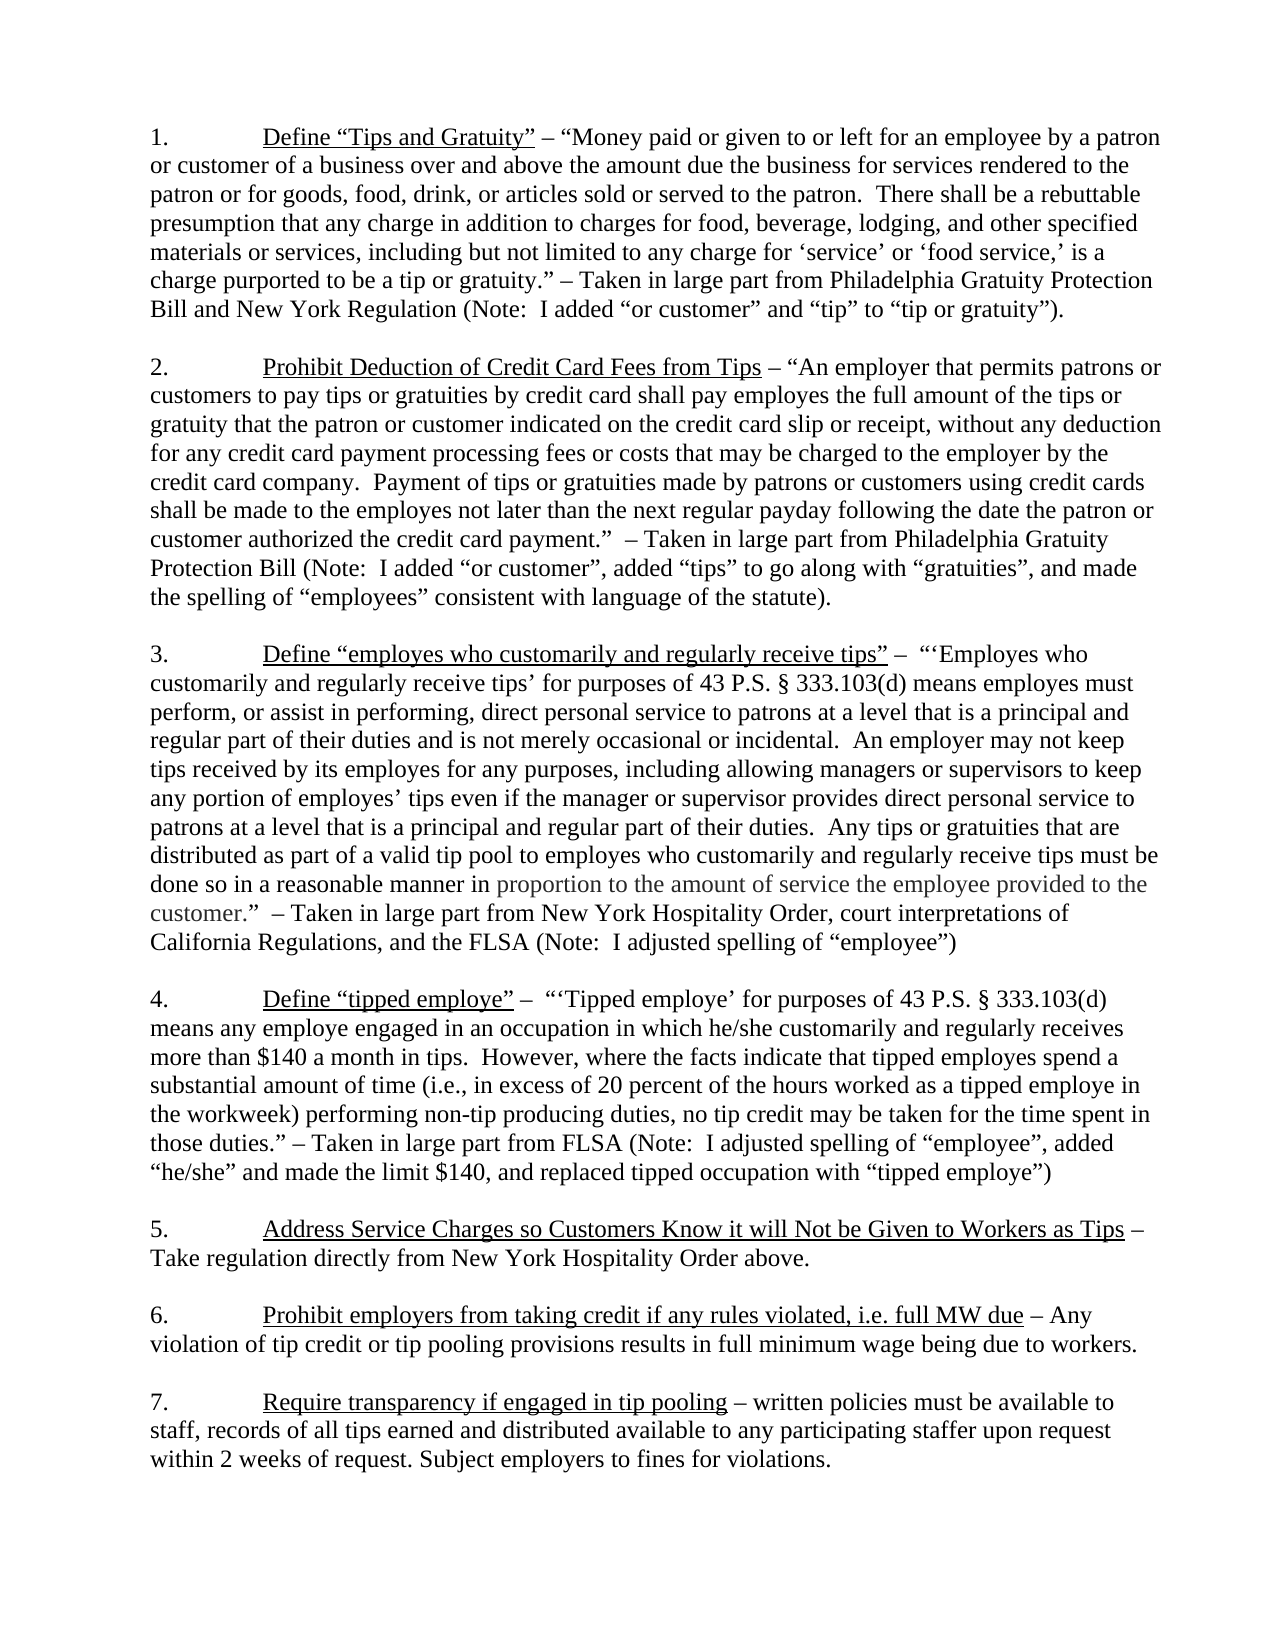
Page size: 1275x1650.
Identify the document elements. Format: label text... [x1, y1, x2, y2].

text 4. Define “tipped employe” – “‘Tipped employe’ for purposes of 43 P.S. § 333.103(d) means any employe engaged in an occupation in which he/she customarily and regularly receives more than $140 a month in tips. However, where the facts indicate that tipped employes spend a substantial amount of time (i.e., in excess of 20 percent of the hours worked as a tipped employe in the workweek) performing non-tip producing duties, no tip credit may be taken for the time spent in those duties.” – Taken in large part from FLSA (Note: I adjusted spelling of “employee”, added “he/she” and made the limit $140, and replaced tipped occupation with “tipped employe”) [150, 984, 1162, 1186]
text 6. Prohibit employers from taking credit if any rules violated, i.e. full MW due – Any violation of tip credit or tip pooling provisions results in full minimum wage being due to workers. [150, 1301, 1162, 1358]
text 7. Require transparency if engaged in tip pooling – written policies must be available to staff, records of all tips earned and distributed available to any participating staffer upon request within 2 weeks of request. Subject employers to fines for violations. [150, 1387, 1162, 1473]
text 1. Define “Tips and Gratuity” – “Money paid or given to or left for an employee by a patron or customer of a business over and above the amount due the business for services rendered to the patron or for goods, food, drink, or articles sold or served to the patron. There shall be a rebuttable presumption that any charge in addition to charges for food, beverage, lodging, and other specified materials or services, including but not limited to any charge for ‘service’ or ‘food service,’ is a charge purported to be a tip or gratuity.” – Taken in large part from Philadelphia Gratuity Protection Bill and New York Regulation (Note: I added “or customer” and “tip” to “tip or gratuity”). [150, 122, 1162, 323]
text 3. Define “employes who customarily and regularly receive tips” – “‘Employes who customarily and regularly receive tips’ for purposes of 43 P.S. § 333.103(d) means employes must perform, or assist in performing, direct personal service to patrons at a level that is a principal and regular part of their duties and is not merely occasional or incidental. An employer may not keep tips received by its employes for any purposes, including allowing managers or supervisors to keep any portion of employes’ tips even if the manager or supervisor provides direct personal service to patrons at a level that is a principal and regular part of their duties. Any tips or gratuities that are distributed as part of a valid tip pool to employes who customarily and regularly receive tips must be done so in a reasonable manner in proportion to the amount of service the employee provided to the customer.” – Taken in large part from New York Hospitality Order, court interpretations of California Regulations, and the FLSA (Note: I adjusted spelling of “employee”) [150, 639, 1162, 956]
text 2. Prohibit Deduction of Credit Card Fees from Tips – “An employer that permits patrons or customers to pay tips or gratuities by credit card shall pay employes the full amount of the tips or gratuity that the patron or customer indicated on the credit card slip or receipt, without any deduction for any credit card payment processing fees or costs that may be charged to the employer by the credit card company. Payment of tips or gratuities made by patrons or customers using credit cards shall be made to the employes not later than the next regular payday following the date the patron or customer authorized the credit card payment.” – Taken in large part from Philadelphia Gratuity Protection Bill (Note: I added “or customer”, added “tips” to go along with “gratuities”, and made the spelling of “employees” consistent with language of the statute). [150, 352, 1162, 611]
text 5. Address Service Charges so Customers Know it will Not be Given to Workers as Tips – Take regulation directly from New York Hospitality Order above. [150, 1214, 1162, 1272]
